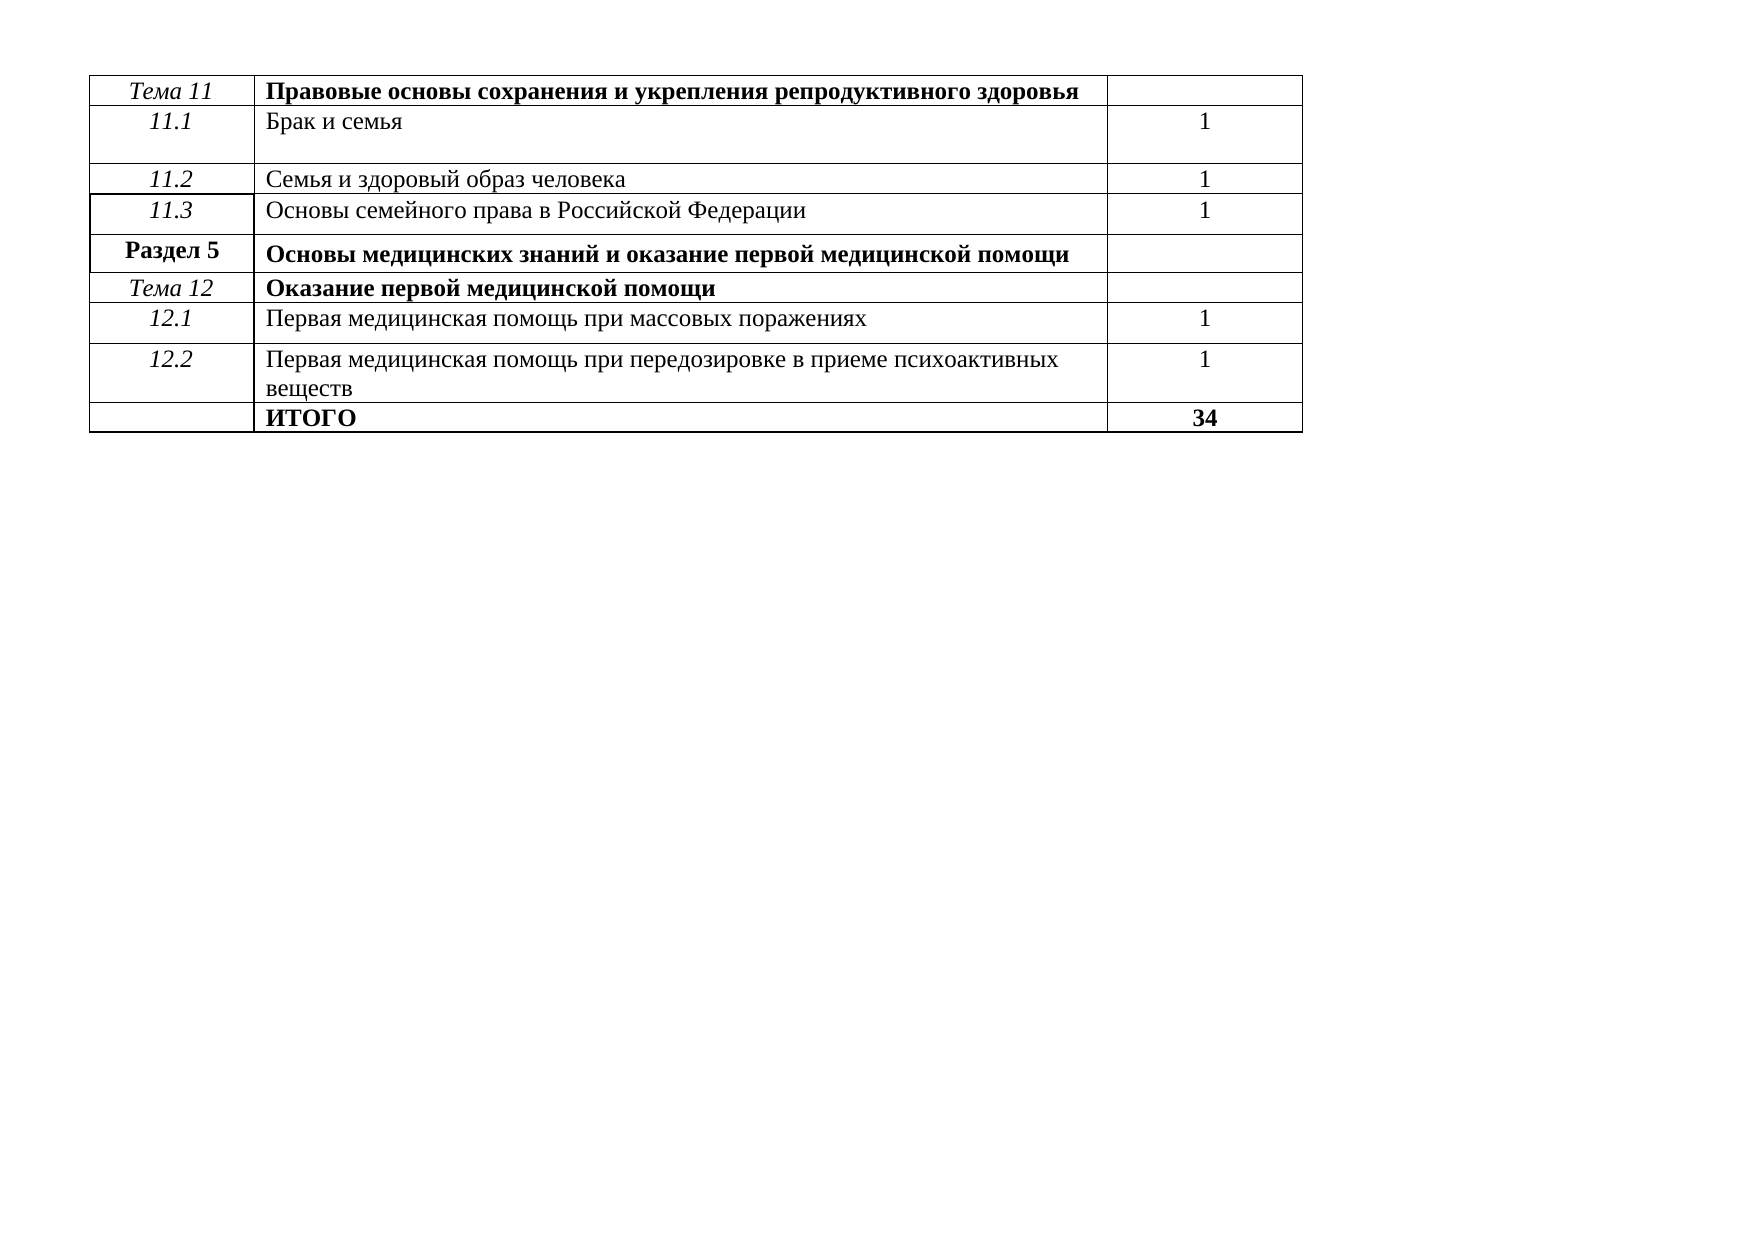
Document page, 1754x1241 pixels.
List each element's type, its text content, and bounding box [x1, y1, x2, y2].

table_cell Первая медицинская помощь при передозировке в приеме психоактивных веществ [255, 344, 1107, 402]
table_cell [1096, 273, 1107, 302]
table_cell [90, 403, 253, 431]
table_cell 11.2 [90, 164, 254, 193]
table_cell 1 [1108, 164, 1302, 193]
table_cell Первая медицинская помощь при массовых поражениях [255, 303, 1107, 343]
table_cell 1 [1108, 344, 1302, 402]
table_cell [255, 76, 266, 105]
table_cell 34 [1108, 403, 1302, 431]
table_cell 12.2 [90, 344, 253, 402]
table_cell Семья и здоровый образ человека [255, 164, 1107, 193]
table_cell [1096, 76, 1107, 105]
table_cell Тема 11 [90, 76, 254, 105]
table_cell Раздел 5 [91, 235, 253, 272]
table_cell 1 [1108, 194, 1302, 234]
table_cell 1 [1108, 106, 1302, 163]
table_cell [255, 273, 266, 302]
table_cell 11.3 [91, 195, 253, 234]
table_cell Брак и семья [255, 106, 1107, 163]
table_cell [1108, 235, 1302, 272]
table_cell 12.1 [90, 303, 253, 343]
table_cell [1108, 76, 1302, 105]
table_cell 11.1 [90, 106, 254, 163]
table_cell Основы медицинских знаний и оказание первой медицинской помощи [255, 235, 1107, 272]
table_cell [1108, 273, 1302, 302]
table_cell Основы семейного права в Российской Федерации [255, 194, 1107, 234]
table_cell Тема 12 [90, 273, 253, 302]
table_cell 1 [1108, 303, 1302, 343]
